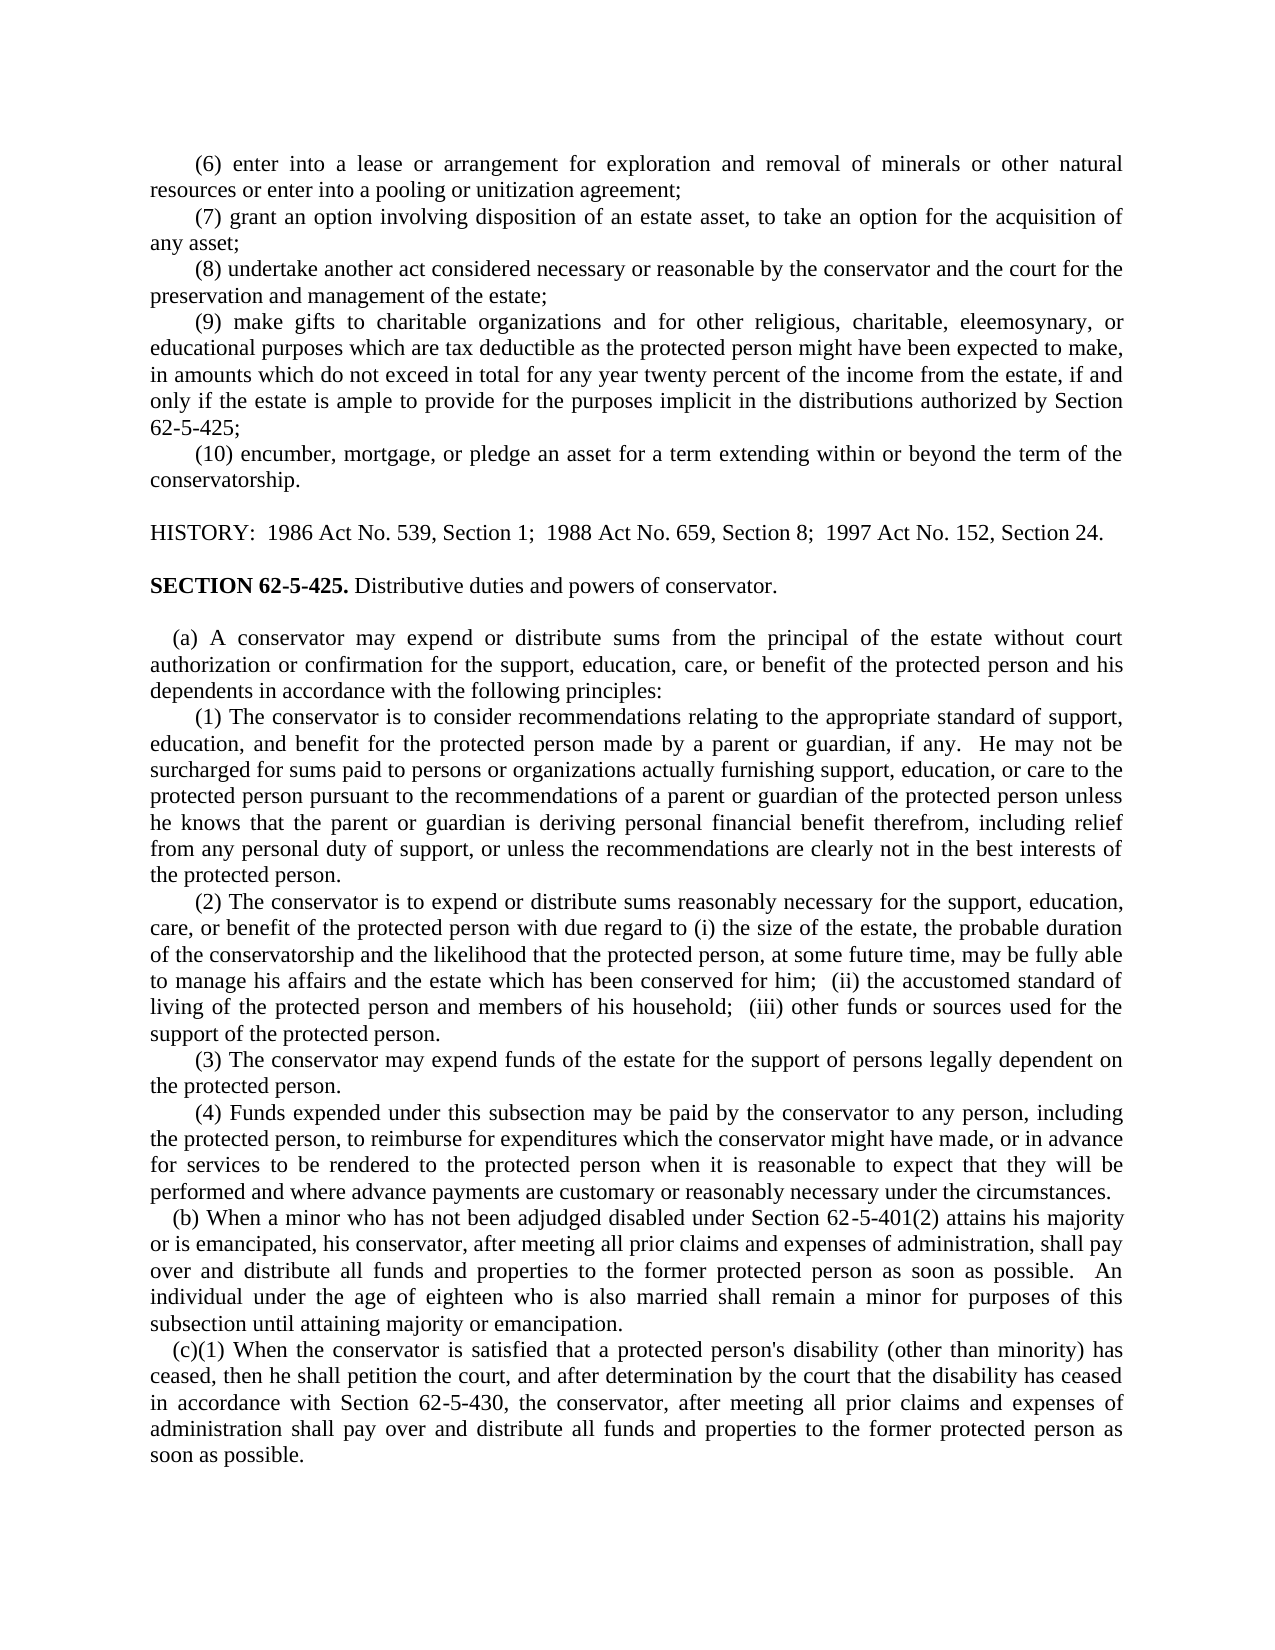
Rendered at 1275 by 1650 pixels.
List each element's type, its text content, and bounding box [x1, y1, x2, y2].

text (6) enter into a lease or arrangement for exploration and removal of minerals or other natural resources or enter into a pooling or unitization agreement; [150, 150, 1125, 203]
text (3) The conservator may expend funds of the estate for the support of persons legally dependent on the protected person. [150, 1046, 1125, 1099]
text (c)(1) When the conservator is satisfied that a protected person's disability (other than minority) has ceased, then he shall petition the court, and after determination by the court that the disability has ceased in accordance with Section 62-5-430, the conservator, after meeting all prior claims and expenses of administration shall pay over and distribute all funds and properties to the former protected person as soon as possible. [150, 1336, 1125, 1468]
text (1) The conservator is to consider recommendations relating to the appropriate standard of support, education, and benefit for the protected person made by a parent or guardian, if any. He may not be surcharged for sums paid to persons or organizations actually furnishing support, education, or care to the protected person pursuant to the recommendations of a parent or guardian of the protected person unless he knows that the parent or guardian is deriving personal financial benefit therefrom, including relief from any personal duty of support, or unless the recommendations are clearly not in the best interests of the protected person. [150, 703, 1125, 888]
text (10) encumber, mortgage, or pledge an asset for a term extending within or beyond the term of the conservatorship. [150, 440, 1125, 493]
text (4) Funds expended under this subsection may be paid by the conservator to any person, including the protected person, to reimburse for expenditures which the conservator might have made, or in advance for services to be rendered to the protected person when it is reasonable to expect that they will be performed and where advance payments are customary or reasonably necessary under the circumstances. [150, 1099, 1125, 1204]
text (9) make gifts to charitable organizations and for other religious, charitable, eleemosynary, or educational purposes which are tax deductible as the protected person might have been expected to make, in amounts which do not exceed in total for any year twenty percent of the income from the estate, if and only if the estate is ample to provide for the purposes implicit in the distributions authorized by Section 62-5-425; [150, 308, 1125, 440]
text HISTORY: 1986 Act No. 539, Section 1; 1988 Act No. 659, Section 8; 1997 Act No. 152, Section 24. [150, 519, 1125, 545]
text (7) grant an option involving disposition of an estate asset, to take an option for the acquisition of any asset; [150, 203, 1125, 255]
text (2) The conservator is to expend or distribute sums reasonably necessary for the support, education, care, or benefit of the protected person with due regard to (i) the size of the estate, the probable duration of the conservatorship and the likelihood that the protected person, at some future time, may be fully able to manage his affairs and the estate which has been conserved for him; (ii) the accustomed standard of living of the protected person and members of his household; (iii) other funds or sources used for the support of the protected person. [150, 888, 1125, 1046]
text (b) When a minor who has not been adjudged disabled under Section 62-5-401(2) attains his majority or is emancipated, his conservator, after meeting all prior claims and expenses of administration, shall pay over and distribute all funds and properties to the former protected person as soon as possible. An individual under the age of eighteen who is also married shall remain a minor for purposes of this subsection until attaining majority or emancipation. [150, 1204, 1125, 1336]
text (8) undertake another act considered necessary or reasonable by the conservator and the court for the preservation and management of the estate; [150, 255, 1125, 308]
text (a) A conservator may expend or distribute sums from the principal of the estate without court authorization or confirmation for the support, education, care, or benefit of the protected person and his dependents in accordance with the following principles: [150, 624, 1125, 703]
text SECTION 62-5-425. Distributive duties and powers of conservator. [150, 572, 1125, 598]
